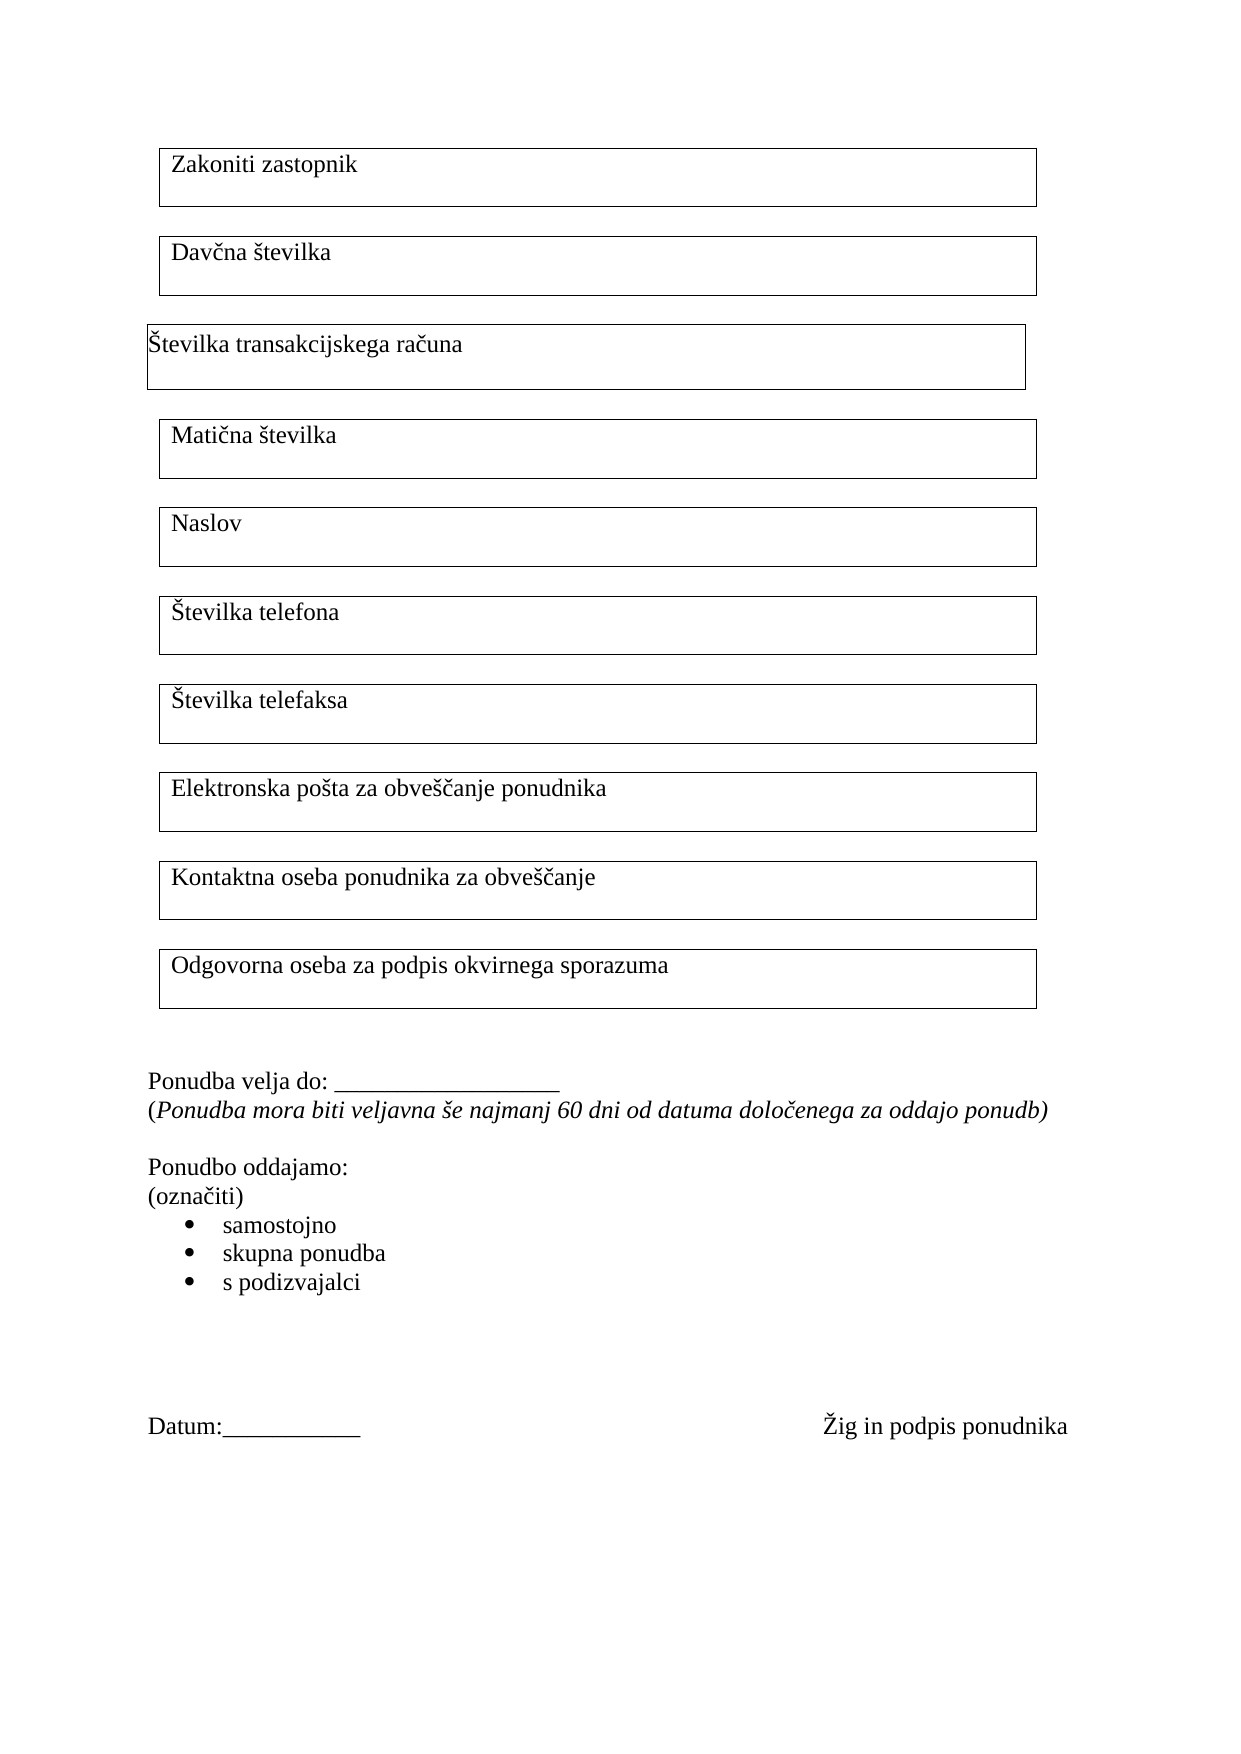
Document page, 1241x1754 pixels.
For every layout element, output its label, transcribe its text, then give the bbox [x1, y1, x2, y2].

text Datum:___________ Žig in podpis ponudnika [148, 1411, 1092, 1440]
text (označiti) [148, 1181, 1092, 1210]
text (Ponudba mora biti veljavna še najmanj 60 dni od datuma določenega za oddajo ponudb) [148, 1095, 1092, 1123]
table_header Naslov [160, 508, 1036, 566]
table_header Številka telefaksa [160, 685, 1036, 742]
list s podizvajalci [185, 1267, 1092, 1296]
list skupna ponudba [185, 1238, 1092, 1267]
table_header Elektronska pošta za obveščanje ponudnika [160, 773, 1036, 831]
table_header Matična številka [160, 420, 1036, 477]
table_header Davčna številka [160, 237, 1036, 294]
table_header Odgovorna oseba za podpis okvirnega sporazuma [160, 950, 1036, 1007]
list samostojno [185, 1210, 1092, 1238]
text Številka transakcijskega računa [148, 325, 1025, 358]
table_header Kontaktna oseba ponudnika za obveščanje [160, 862, 1036, 919]
table_header Zakoniti zastopnik [160, 149, 1036, 206]
text Ponudba velja do: __________________ [148, 1066, 1092, 1095]
table_header Številka telefona [160, 597, 1036, 654]
text Ponudbo oddajamo: [148, 1152, 1092, 1181]
